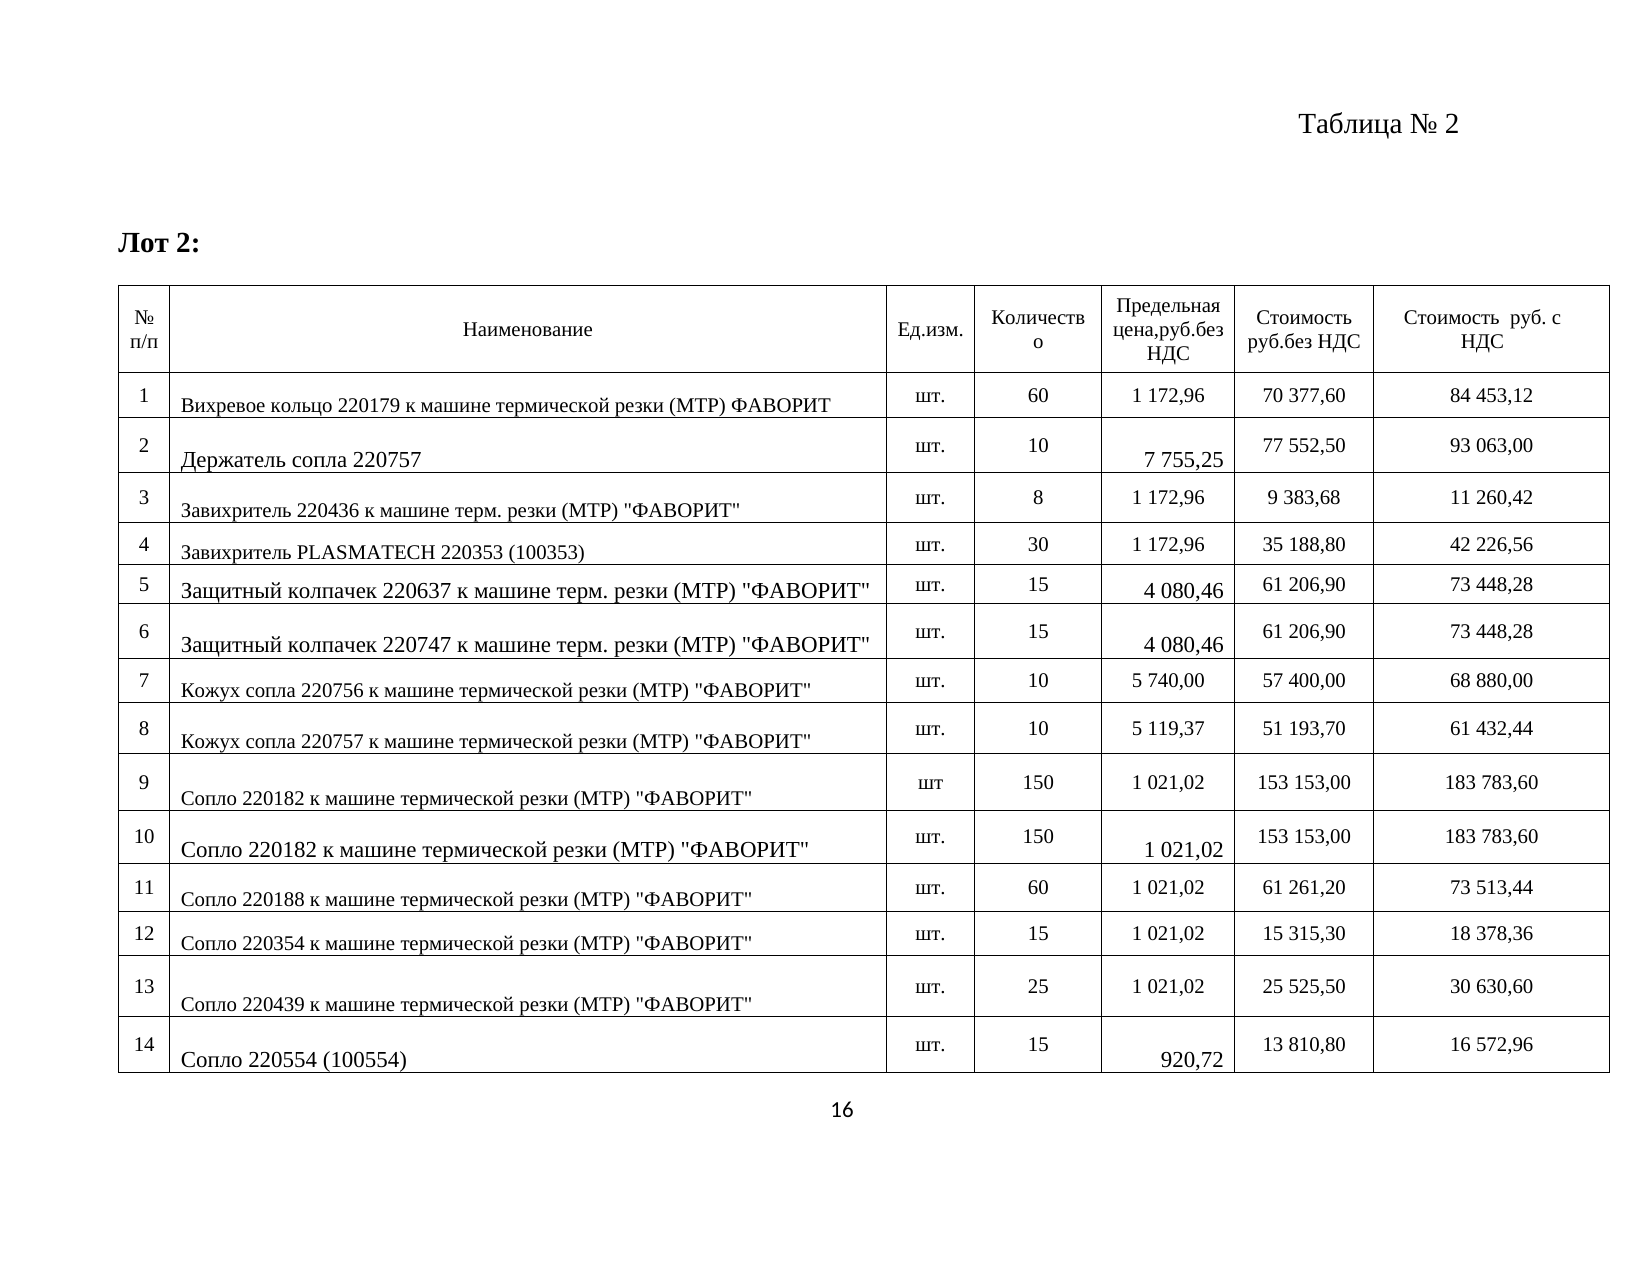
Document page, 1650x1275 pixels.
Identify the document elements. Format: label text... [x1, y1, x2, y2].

table_cell 61 432,44 [1374, 703, 1609, 753]
table_header Ед.изм. [887, 286, 974, 372]
table_cell 183 783,60 [1374, 754, 1609, 809]
table_cell 7 755,25 [1102, 418, 1234, 472]
table_cell 4 [119, 523, 169, 564]
table_cell Защитный колпачек 220637 к машине терм. резки (МТР) "ФАВОРИТ" [170, 565, 886, 603]
table_cell 920,72 [1102, 1017, 1234, 1072]
table_header № п/п [119, 286, 169, 372]
table_cell 61 261,20 [1235, 864, 1373, 911]
table_cell 73 448,28 [1374, 604, 1609, 658]
table_cell 1 [119, 373, 169, 417]
table_cell 15 315,30 [1235, 912, 1373, 955]
table_cell 30 [975, 523, 1101, 564]
table_cell 84 453,12 [1374, 373, 1609, 417]
table_cell 93 063,00 [1374, 418, 1609, 472]
table_cell 11 [119, 864, 169, 911]
table_cell шт. [887, 864, 974, 911]
table_cell шт. [887, 418, 974, 472]
table_cell 14 [119, 1017, 169, 1072]
table_cell шт. [887, 912, 974, 955]
table_cell 61 206,90 [1235, 604, 1373, 658]
table_cell шт. [887, 659, 974, 702]
table_cell 1 172,96 [1102, 523, 1234, 564]
table_cell шт. [887, 956, 974, 1016]
table_cell Кожух сопла 220756 к машине термической резки (МТР) "ФАВОРИТ" [170, 659, 886, 702]
table_cell 57 400,00 [1235, 659, 1373, 702]
table_cell Защитный колпачек 220747 к машине терм. резки (МТР) "ФАВОРИТ" [170, 604, 886, 658]
table_cell 10 [975, 418, 1101, 472]
table_cell 68 880,00 [1374, 659, 1609, 702]
table_cell 5 740,00 [1102, 659, 1234, 702]
table_cell шт. [887, 604, 974, 658]
table_cell 8 [975, 473, 1101, 522]
table_header Предельная цена,руб.без НДС [1102, 286, 1234, 372]
table_cell 73 513,44 [1374, 864, 1609, 911]
table_cell Сопло 220188 к машине термической резки (МТР) "ФАВОРИТ" [170, 864, 886, 911]
table_header Наименование [170, 286, 886, 372]
table_cell 1 021,02 [1102, 956, 1234, 1016]
table_cell 9 [119, 754, 169, 809]
table_cell шт. [887, 523, 974, 564]
table_cell 1 021,02 [1102, 754, 1234, 809]
table_cell шт. [887, 565, 974, 603]
table_cell 18 378,36 [1374, 912, 1609, 955]
table_cell 5 [119, 565, 169, 603]
table_cell 61 206,90 [1235, 565, 1373, 603]
table_cell Сопло 220182 к машине термической резки (МТР) "ФАВОРИТ" [170, 811, 886, 863]
table_cell шт. [887, 373, 974, 417]
table_cell 153 153,00 [1235, 811, 1373, 863]
table_cell 30 630,60 [1374, 956, 1609, 1016]
table_cell 15 [975, 912, 1101, 955]
table_cell Сопло 220182 к машине термической резки (МТР) "ФАВОРИТ" [170, 754, 886, 809]
table_cell шт. [887, 473, 974, 522]
table_cell Держатель сопла 220757 [170, 418, 886, 472]
table_cell шт. [887, 811, 974, 863]
table_cell 3 [119, 473, 169, 522]
table_cell 7 [119, 659, 169, 702]
table_cell 150 [975, 811, 1101, 863]
table_cell 5 119,37 [1102, 703, 1234, 753]
table_cell Сопло 220554 (100554) [170, 1017, 886, 1072]
table_header Стоимость руб. с НДС [1374, 286, 1609, 372]
table_cell 77 552,50 [1235, 418, 1373, 472]
table_cell Вихревое кольцо 220179 к машине термической резки (МТР) ФАВОРИТ [170, 373, 886, 417]
table_cell 25 525,50 [1235, 956, 1373, 1016]
table_cell 10 [119, 811, 169, 863]
table_cell 35 188,80 [1235, 523, 1373, 564]
table_cell шт [887, 754, 974, 809]
table_cell 60 [975, 864, 1101, 911]
table_cell 8 [119, 703, 169, 753]
table_cell 1 172,96 [1102, 373, 1234, 417]
table_cell Сопло 220439 к машине термической резки (МТР) "ФАВОРИТ" [170, 956, 886, 1016]
table_cell Кожух сопла 220757 к машине термической резки (МТР) "ФАВОРИТ" [170, 703, 886, 753]
table_cell 25 [975, 956, 1101, 1016]
table_cell 6 [119, 604, 169, 658]
table_cell Завихритель 220436 к машине терм. резки (МТР) "ФАВОРИТ" [170, 473, 886, 522]
table_cell 10 [975, 659, 1101, 702]
table_cell 51 193,70 [1235, 703, 1373, 753]
text Таблица № 2 [118, 106, 1533, 140]
table_cell Завихритель PLASMATECH 220353 (100353) [170, 523, 886, 564]
table_cell 4 080,46 [1102, 565, 1234, 603]
table_cell 150 [975, 754, 1101, 809]
table_cell 42 226,56 [1374, 523, 1609, 564]
table_cell 13 810,80 [1235, 1017, 1373, 1072]
table_cell 15 [975, 604, 1101, 658]
table_cell 60 [975, 373, 1101, 417]
table_cell 1 172,96 [1102, 473, 1234, 522]
table_cell 15 [975, 565, 1101, 603]
table_cell 2 [119, 418, 169, 472]
table_header Количество [975, 286, 1101, 372]
table_cell 70 377,60 [1235, 373, 1373, 417]
table_cell 15 [975, 1017, 1101, 1072]
table_cell 9 383,68 [1235, 473, 1373, 522]
table_cell Сопло 220354 к машине термической резки (МТР) "ФАВОРИТ" [170, 912, 886, 955]
table_cell 153 153,00 [1235, 754, 1373, 809]
table_cell 73 448,28 [1374, 565, 1609, 603]
table_cell 1 021,02 [1102, 811, 1234, 863]
table_cell 13 [119, 956, 169, 1016]
table_cell 183 783,60 [1374, 811, 1609, 863]
table_cell 16 572,96 [1374, 1017, 1609, 1072]
table_cell шт. [887, 1017, 974, 1072]
table_cell 10 [975, 703, 1101, 753]
table_cell 1 021,02 [1102, 912, 1234, 955]
table_cell 12 [119, 912, 169, 955]
table_cell шт. [887, 703, 974, 753]
table_header Стоимость руб.без НДС [1235, 286, 1373, 372]
text Лот 2: [118, 225, 1533, 259]
table_cell 1 021,02 [1102, 864, 1234, 911]
table_cell 11 260,42 [1374, 473, 1609, 522]
table_cell 4 080,46 [1102, 604, 1234, 658]
